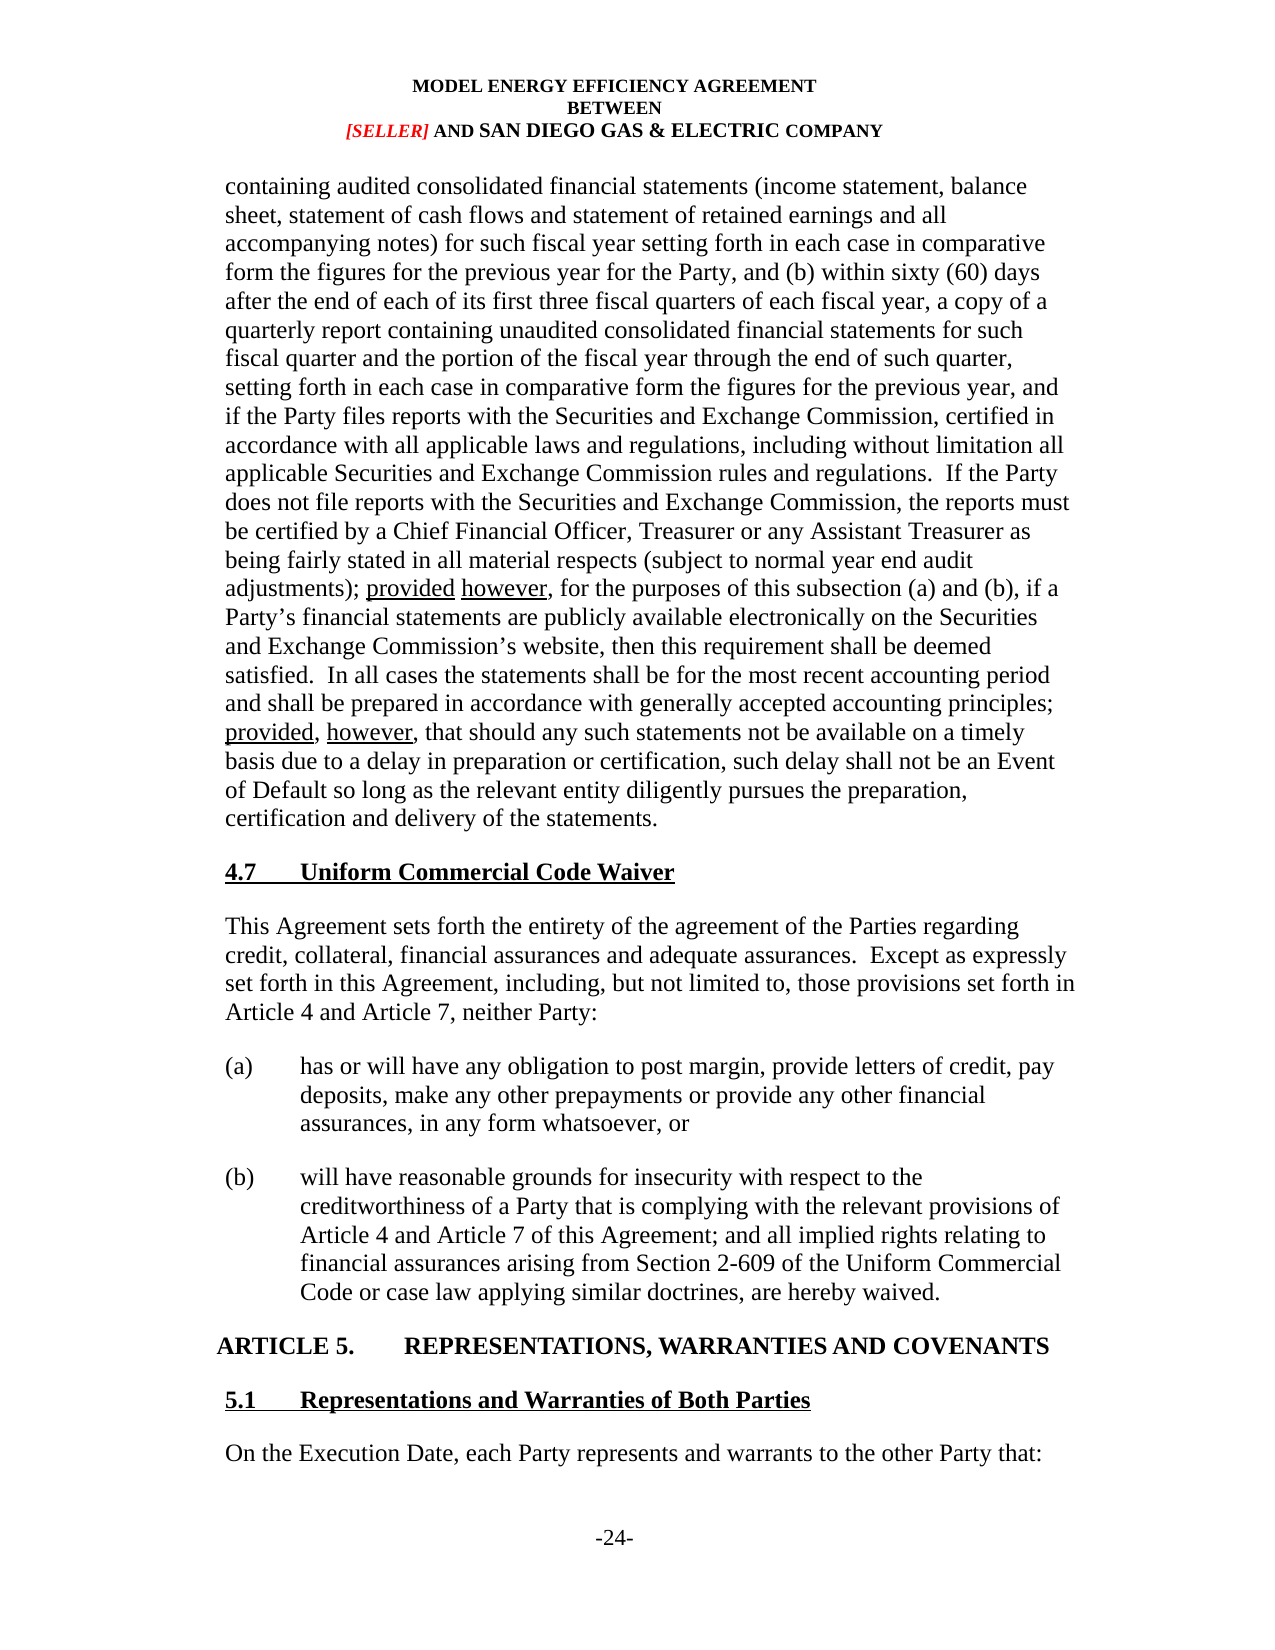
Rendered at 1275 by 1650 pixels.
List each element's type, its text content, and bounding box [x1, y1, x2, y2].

subtitle will have reasonable grounds for insecurity with respect to the creditworthiness of a Party that is complying with the relevant provisions of Article 4 and Article 7 of this Agreement; and all implied rights relating to financial assurances arising from Section 2-609 of the Uniform Commercial Code or case law applying similar doctrines, are hereby waived. [225, 1162, 1078, 1306]
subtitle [225, 171, 1078, 832]
subtitle has or will have any obligation to post margin, provide letters of credit, pay deposits, make any other prepayments or provide any other financial assurances, in any form whatsoever, or [225, 1051, 1078, 1137]
subtitle 4.7 Uniform Commercial Code Waiver [225, 857, 1125, 886]
subtitle This Agreement sets forth the entirety of the agreement of the Parties regarding credit, collateral, financial assurances and adequate assurances. Except as expressly set forth in this Agreement, including, but not limited to, those provisions set forth in Article 4 and Article 7, neither Party: [225, 911, 1078, 1026]
subtitle REPRESENTATIONS, WARRANTIES AND COVENANTS [187, 1331, 1078, 1360]
subtitle 5.1 Representations and Warranties of Both Parties [225, 1385, 1125, 1413]
subtitle On the Execution Date, each Party represents and warrants to the other Party that: [225, 1438, 1078, 1467]
